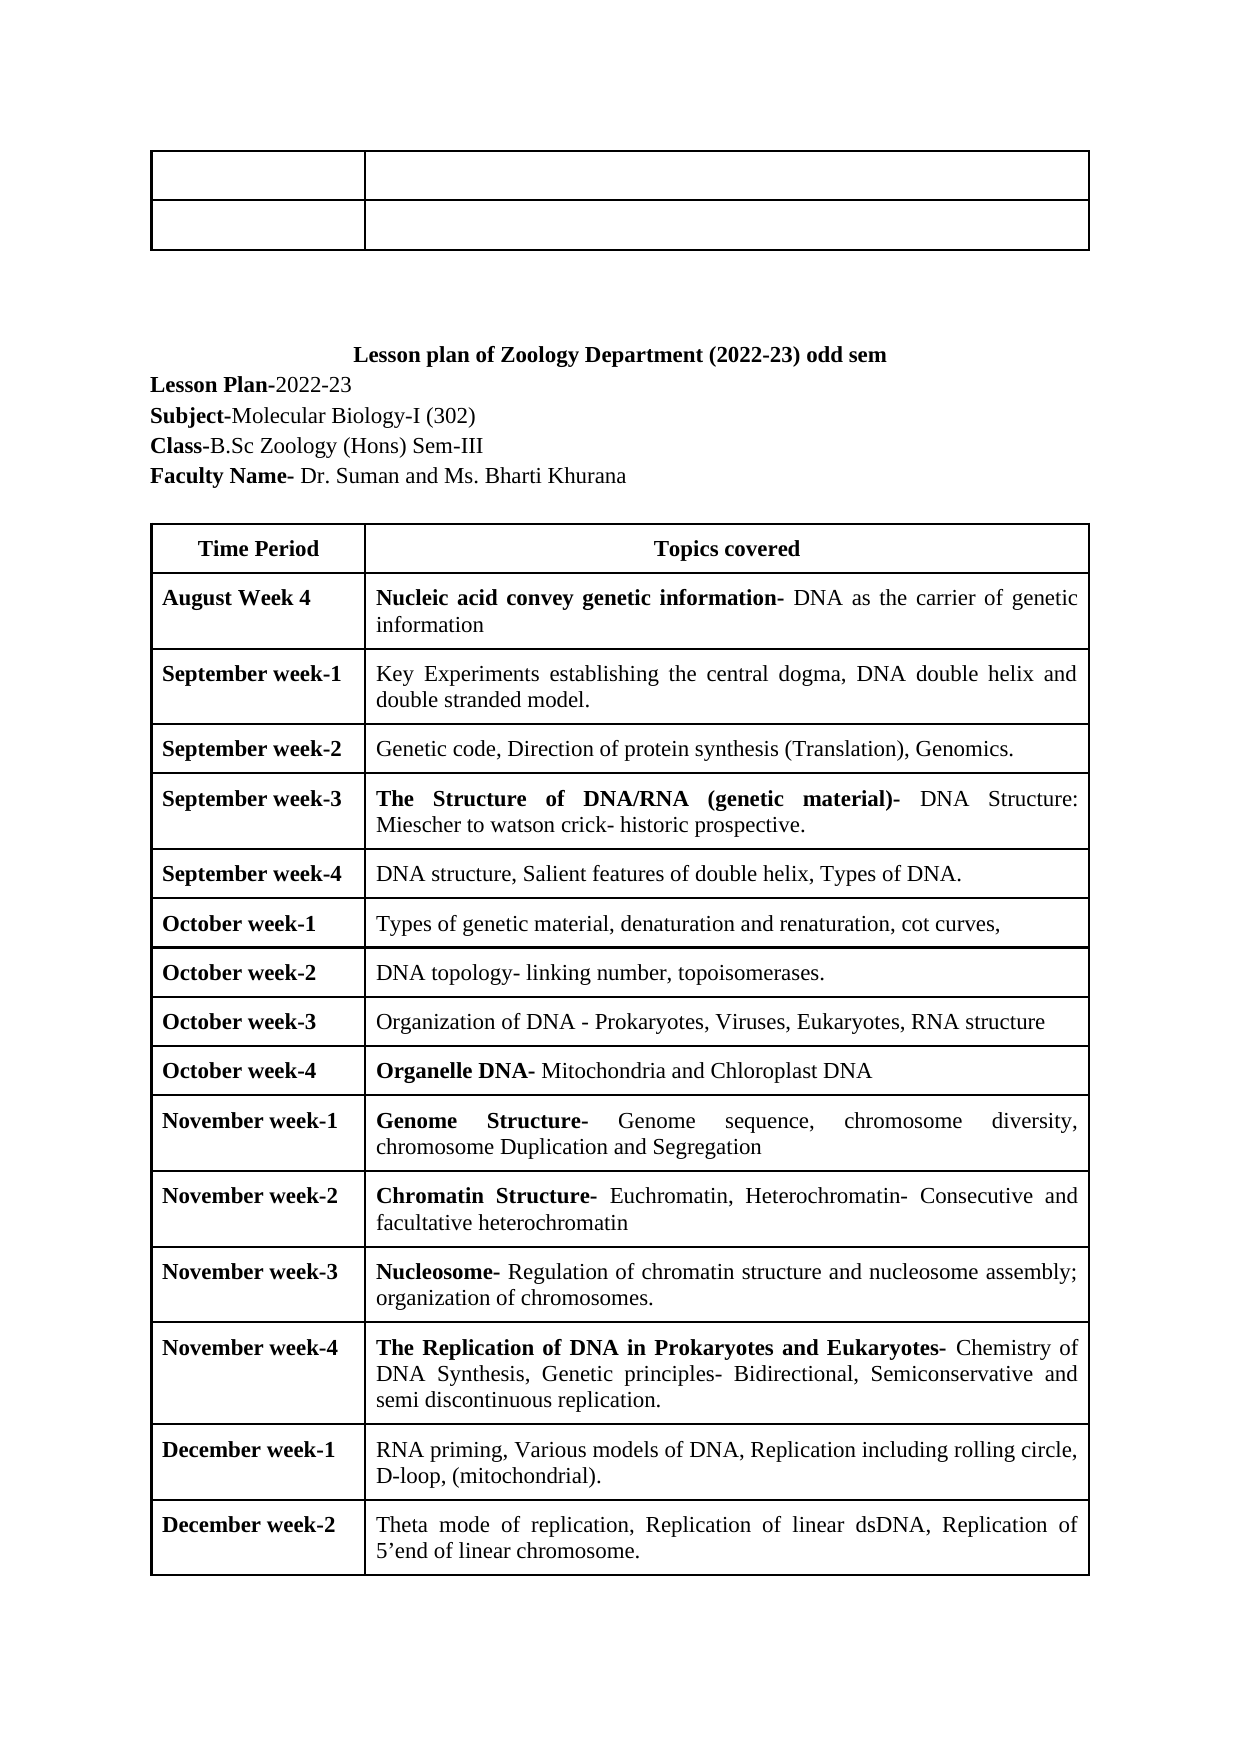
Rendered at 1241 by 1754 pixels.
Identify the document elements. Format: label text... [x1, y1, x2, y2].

table_cell November week-3 [153, 1248, 364, 1321]
table_cell Theta mode of replication, Replication of linear dsDNA, Replication of 5’end of linear chromosome. [366, 1501, 1088, 1574]
table_cell The Structure of DNA/RNA (genetic material)- DNA Structure: Miescher to watson crick- historic prospective. [366, 774, 1088, 848]
table_cell Nucleic acid convey genetic information- DNA as the carrier of genetic information [366, 574, 1088, 647]
table_cell September week-1 [153, 650, 364, 723]
table_cell Chromatin Structure- Euchromatin, Heterochromatin- Consecutive and facultative heterochromatin [366, 1172, 1088, 1246]
table_cell Types of genetic material, denaturation and renaturation, cot curves, [366, 899, 1088, 946]
table_cell Organization of DNA - Prokaryotes, Viruses, Eukaryotes, RNA structure [366, 998, 1088, 1045]
table_cell Genome Structure- Genome sequence, chromosome diversity, chromosome Duplication and Segregation [366, 1096, 1088, 1170]
table_cell December week-1 [153, 1425, 364, 1499]
table_cell Key Experiments establishing the central dogma, DNA double helix and double stranded model. [366, 650, 1088, 723]
text Faculty Name- Dr. Suman and Ms. Bharti Khurana [150, 462, 1090, 488]
table_header Time Period [153, 525, 364, 572]
table_cell [153, 201, 364, 248]
table_cell September week-3 [153, 774, 364, 848]
table_cell October week-1 [153, 899, 364, 946]
table_cell Genetic code, Direction of protein synthesis (Translation), Genomics. [366, 725, 1088, 772]
table_header Topics covered [366, 525, 1088, 572]
table_cell The Replication of DNA in Prokaryotes and Eukaryotes- Chemistry of DNA Synthesis, Genetic principles- Bidirectional, Semiconservative and semi discontinuous replication. [366, 1323, 1088, 1423]
table_cell RNA priming, Various models of DNA, Replication including rolling circle, D-loop, (mitochondrial). [366, 1425, 1088, 1499]
table_cell [153, 152, 364, 199]
text Class-B.Sc Zoology (Hons) Sem-III [150, 432, 1090, 458]
text Lesson Plan-2022-23 [150, 371, 1090, 398]
table_cell Organelle DNA- Mitochondria and Chloroplast DNA [366, 1047, 1088, 1094]
table_cell October week-2 [153, 949, 364, 996]
table_cell [366, 152, 1088, 199]
table_cell [366, 201, 1088, 248]
table_cell August Week 4 [153, 574, 364, 647]
table_cell DNA topology- linking number, topoisomerases. [366, 949, 1088, 996]
table_cell September week-4 [153, 850, 364, 897]
table_cell October week-4 [153, 1047, 364, 1094]
table_cell November week-4 [153, 1323, 364, 1423]
table_cell Nucleosome- Regulation of chromatin structure and nucleosome assembly; organization of chromosomes. [366, 1248, 1088, 1321]
table_cell DNA structure, Salient features of double helix, Types of DNA. [366, 850, 1088, 897]
table_cell September week-2 [153, 725, 364, 772]
table_cell December week-2 [153, 1501, 364, 1574]
table_cell November week-2 [153, 1172, 364, 1246]
table_cell October week-3 [153, 998, 364, 1045]
text Subject-Molecular Biology-I (302) [150, 402, 1090, 428]
text Lesson plan of Zoology Department (2022-23) odd sem [150, 341, 1090, 368]
table_cell November week-1 [153, 1096, 364, 1170]
